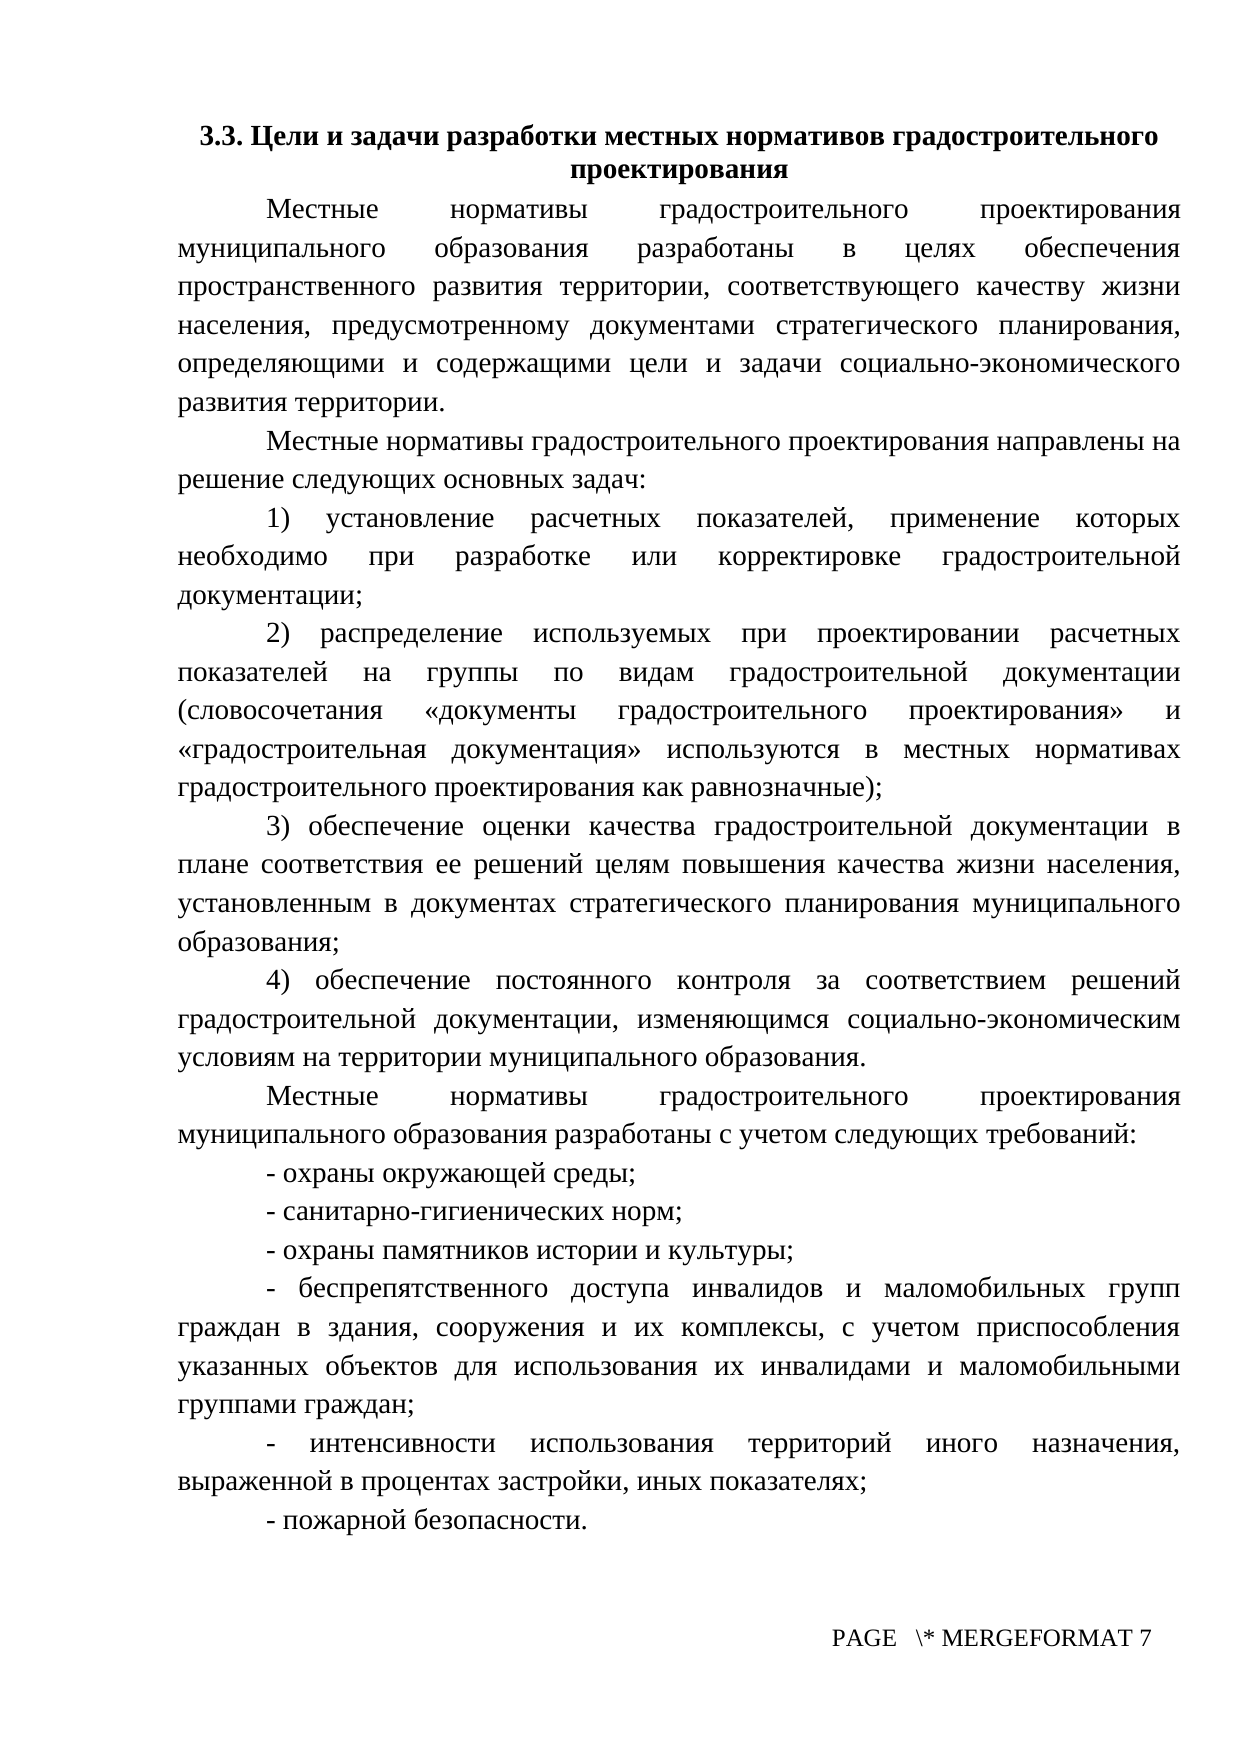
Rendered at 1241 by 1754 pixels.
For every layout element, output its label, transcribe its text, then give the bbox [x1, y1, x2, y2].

text - интенсивности использования территорий иного назначения, выраженной в процентах застройки, иных показателях; [177, 1425, 1181, 1497]
text - пожарной безопасности. [177, 1502, 1181, 1535]
text 3) обеспечение оценки качества градостроительной документации в плане соответствия ее решений целям повышения качества жизни населения, установленным в документах стратегического планирования муниципального образования; [177, 808, 1181, 957]
text Местные нормативы градостроительного проектирования направлены на решение следующих основных задач: [177, 423, 1181, 495]
text - охраны окружающей среды; [177, 1155, 1181, 1188]
text - охраны памятников истории и культуры; [177, 1232, 1181, 1266]
text - санитарно-гигиенических норм; [177, 1193, 1181, 1227]
text Местные нормативы градостроительного проектирования муниципального образования разработаны в целях обеспечения пространственного развития территории, соответствующего качеству жизни населения, предусмотренному документами стратегического планирования, определяющими и содержащими цели и задачи социально-экономического развития территории. [177, 191, 1181, 418]
text - беспрепятственного доступа инвалидов и маломобильных групп граждан в здания, сооружения и их комплексы, с учетом приспособления указанных объектов для использования их инвалидами и маломобильными группами граждан; [177, 1271, 1181, 1420]
text 1) установление расчетных показателей, применение которых необходимо при разработке или корректировке градостроительной документации; [177, 500, 1181, 610]
text 2) распределение используемых при проектировании расчетных показателей на группы по видам градостроительной документации (словосочетания «документы градостроительного проектирования» и «градостроительная документация» используются в местных нормативах градостроительного проектирования как равнозначные); [177, 615, 1181, 803]
subtitle 3.3. Цели и задачи разработки местных нормативов градостроительного проектирования [177, 118, 1181, 185]
text Местные нормативы градостроительного проектирования муниципального образования разработаны с учетом следующих требований: [177, 1078, 1181, 1150]
text 4) обеспечение постоянного контроля за соответствием решений градостроительной документации, изменяющимся социально-экономическим условиям на территории муниципального образования. [177, 962, 1181, 1073]
